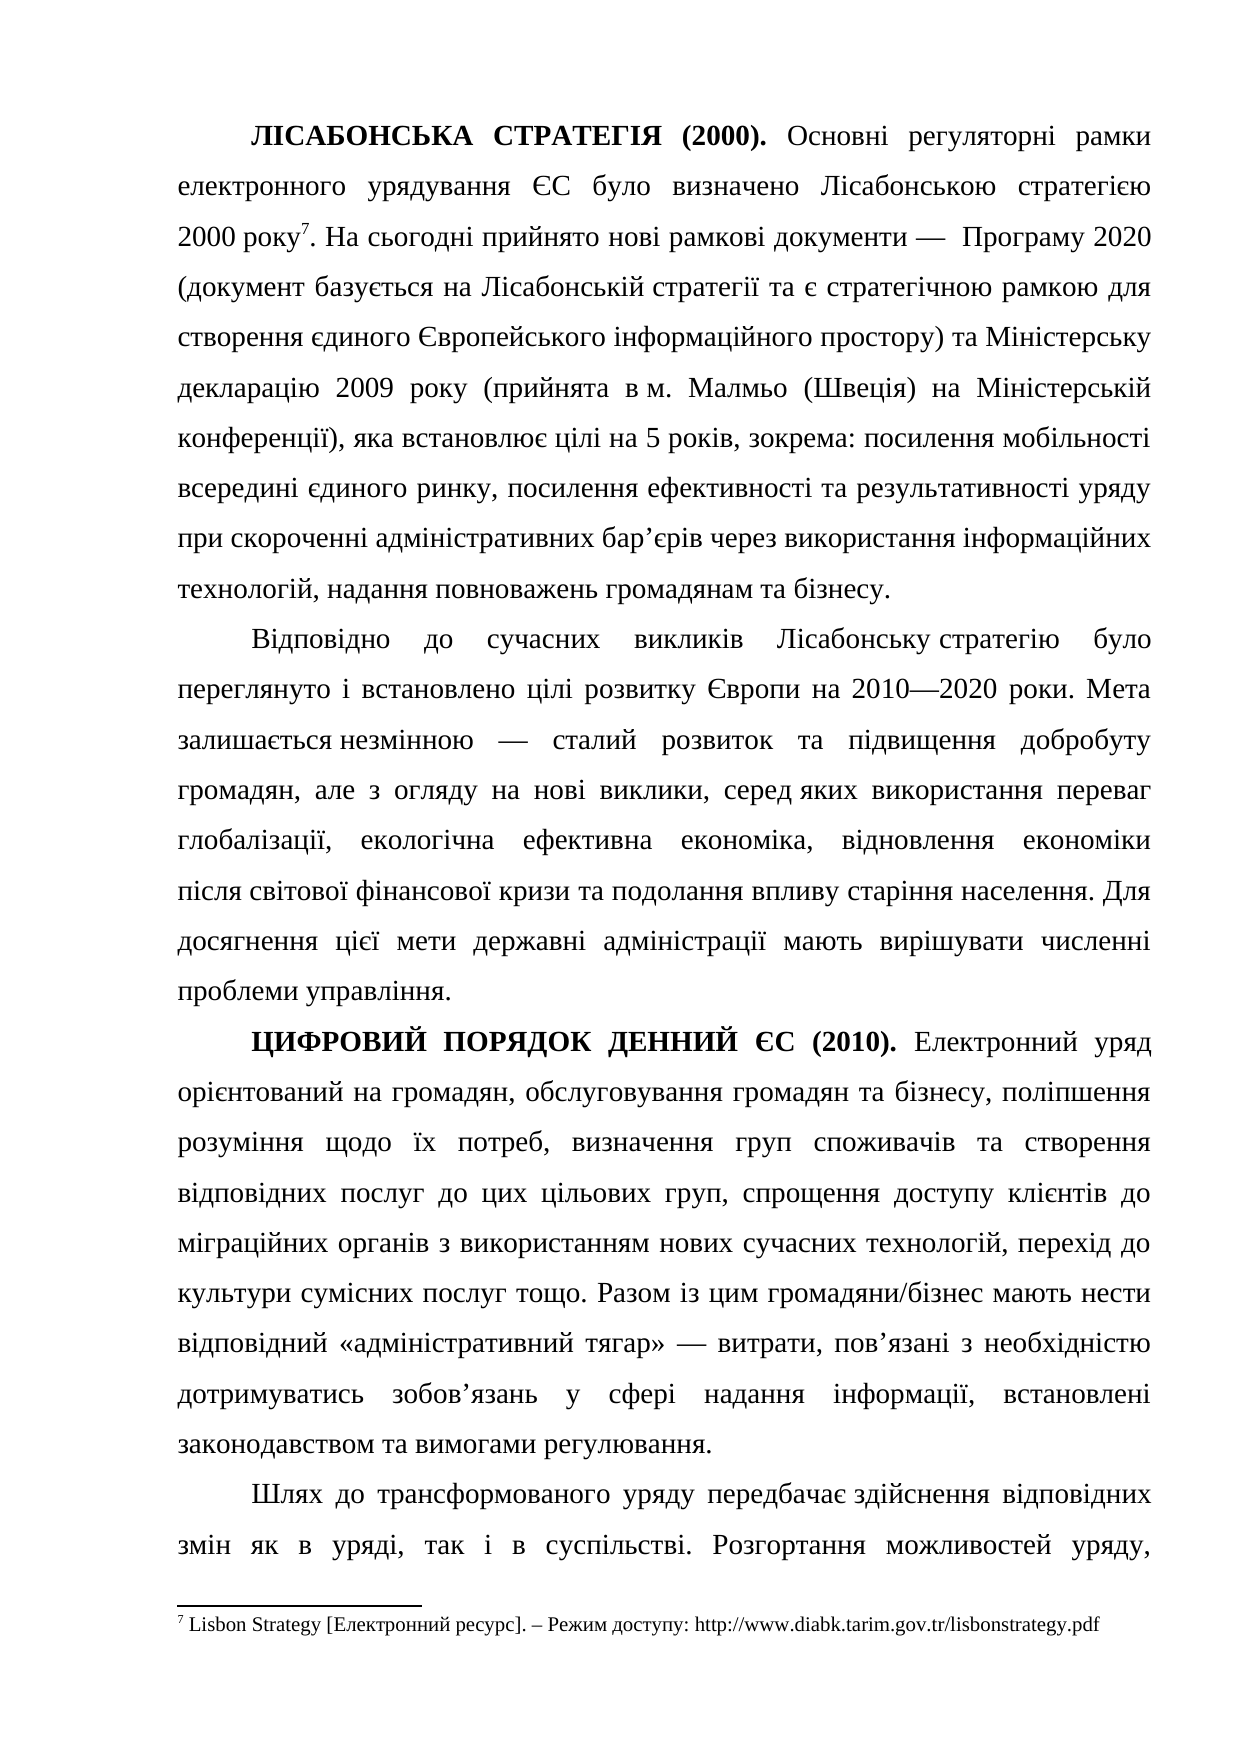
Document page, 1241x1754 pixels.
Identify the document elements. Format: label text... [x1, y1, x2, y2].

text Відповідно до сучасних викликів Лісабонську стратегію було переглянуто і встановлено цілі розвитку Європи на 2010—2020 роки. Мета залишається незмінною — сталий розвиток та підвищення добробуту громадян, але з огляду на нові виклики, серед яких використання переваг глобалізації, екологічна ефективна економіка, відновлення економіки після світової фінансової кризи та подолання впливу старіння населення. Для досягнення цієї мети державні адміністрації мають вирішувати численні проблеми управління. [177, 621, 1152, 1007]
text ЦИФРОВИЙ ПОРЯДОК ДЕННИЙ ЄС (2010). Електронний уряд орієнтований на громадян, обслуговування громадян та бізнесу, поліпшення розуміння щодо їх потреб, визначення груп споживачів та створення відповідних послуг до цих цільових груп, спрощення доступу клієнтів до міграційних органів з використанням нових сучасних технологій, перехід до культури сумісних послуг тощо. Разом із цим громадяни/бізнес мають нести відповідний «адміністративний тягар» — витрати, пов’язані з необхідністю дотримуватись зобов’язань у сфері надання інформації, встановлені законодавством та вимогами регулювання. [177, 1024, 1152, 1460]
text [177, 1477, 1152, 1560]
text ЛІСАБОНСЬКА СТРАТЕГІЯ (2000). Основні регуляторні рамки електронного урядування ЄС було визначено Лісабонською стратегією 2000 року. На сьогодні прийнято нові рамкові документи — Програму 2020 (документ базується на Лісабонській стратегії та є стратегічною рамкою для створення єдиного Європейського інформаційного простору) та Міністерську декларацію 2009 року (прийнята в м. Малмьо (Швеція) на Міністерській конференції), яка встановлює цілі на 5 років, зокрема: посилення мобільності всередині єдиного ринку, посилення ефективності та результативності уряду при скороченні адміністративних бар’єрів через використання інформаційних технологій, надання повноважень громадянам та бізнесу. [177, 118, 1152, 604]
